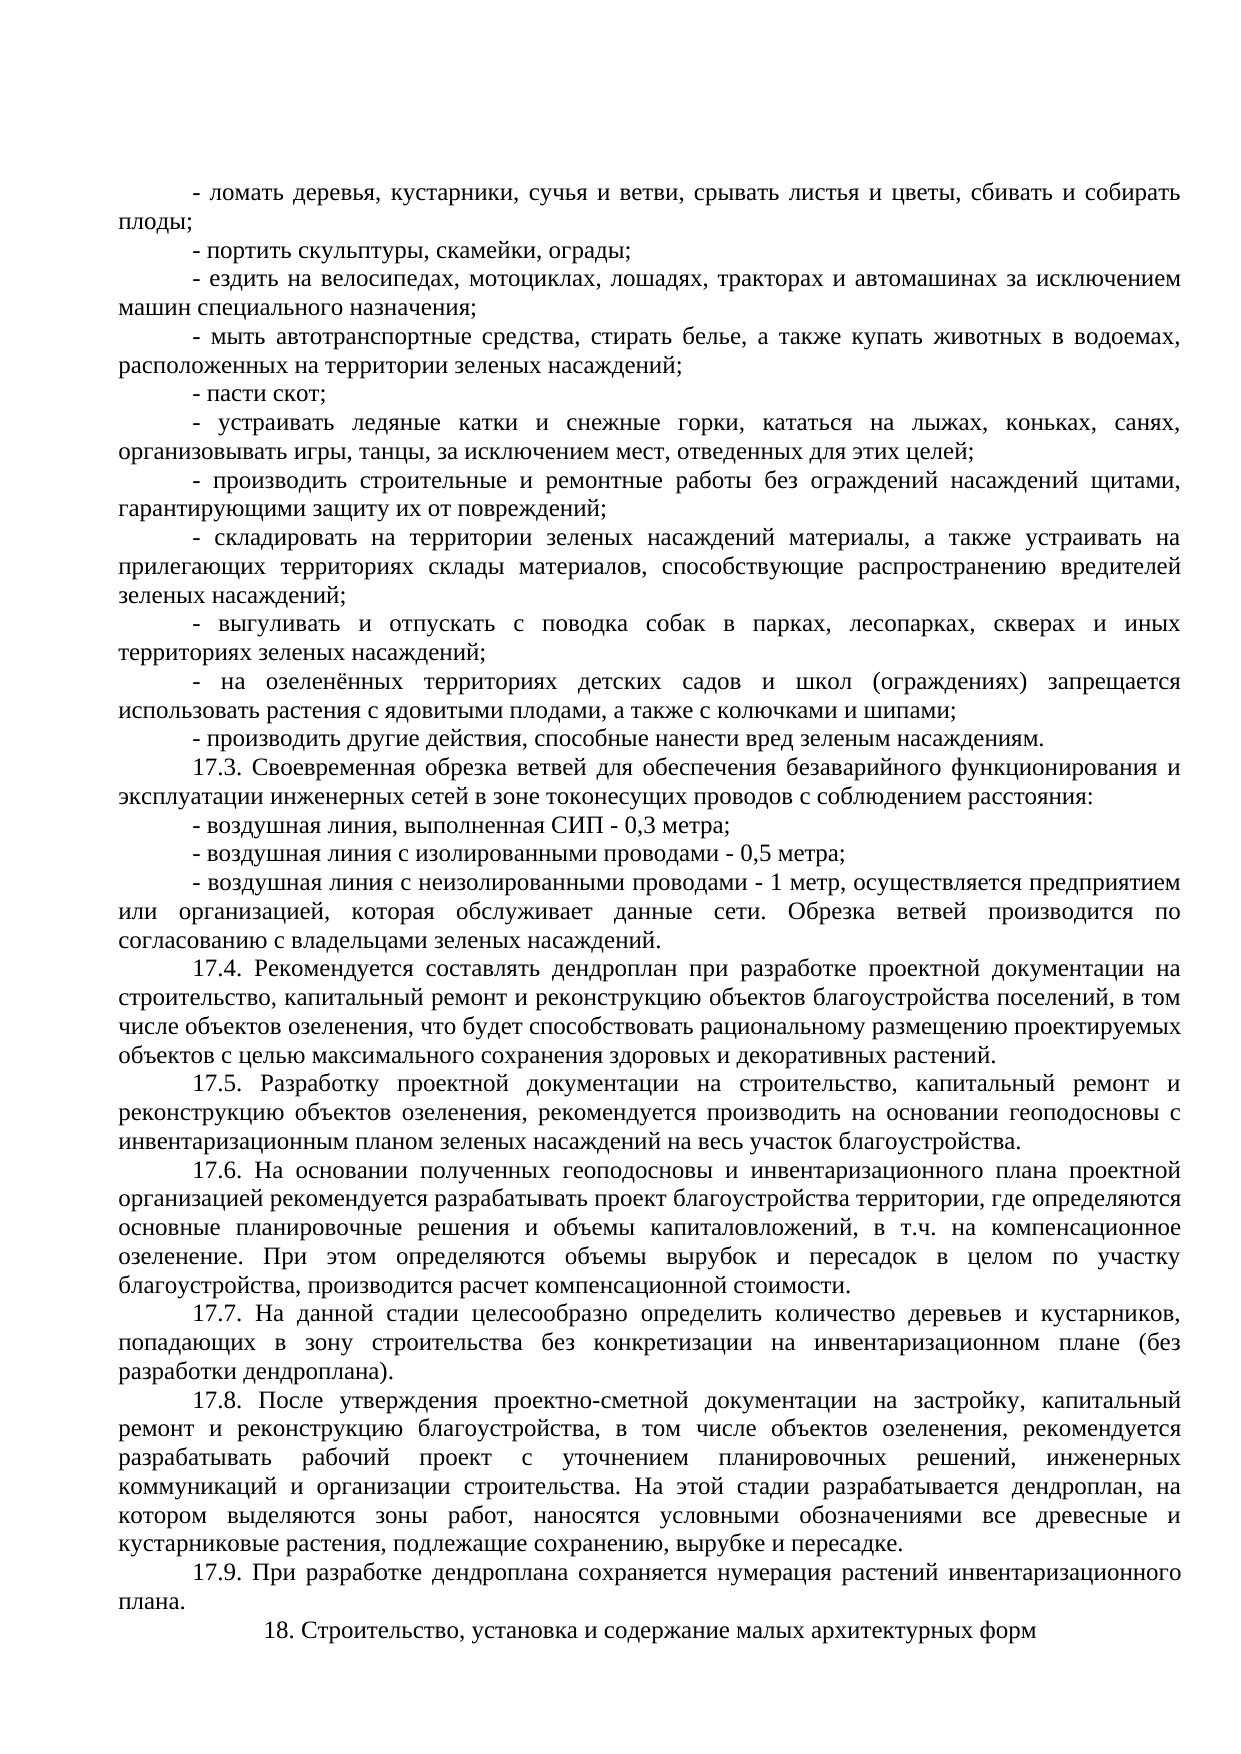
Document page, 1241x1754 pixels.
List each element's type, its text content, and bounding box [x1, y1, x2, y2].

text - ездить на велосипедах, мотоциклах, лошадях, тракторах и автомашинах за исключением машин специального назначения; [118, 263, 1182, 321]
text 17.5. Разработку проектной документации на строительство, капитальный ремонт и реконструкцию объектов озеленения, рекомендуется производить на основании геоподосновы с инвентаризационным планом зеленых насаждений на весь участок благоустройства. [118, 1068, 1182, 1155]
text - производить строительные и ремонтные работы без ограждений насаждений щитами, гарантирующими защиту их от повреждений; [118, 465, 1182, 522]
text - пасти скот; [118, 378, 1182, 407]
text 17.7. На данной стадии целесообразно определить количество деревьев и кустарников, попадающих в зону строительства без конкретизации на инвентаризационном плане (без разработки дендроплана). [118, 1298, 1182, 1385]
text 17.3. Своевременная обрезка ветвей для обеспечения безаварийного функционирования и эксплуатации инженерных сетей в зоне токонесущих проводов с соблюдением расстояния: [118, 752, 1182, 810]
text 17.4. Рекомендуется составлять дендроплан при разработке проектной документации на строительство, капитальный ремонт и реконструкцию объектов благоустройства поселений, в том числе объектов озеленения, что будет способствовать рациональному размещению проектируемых объектов с целью максимального сохранения здоровых и декоративных растений. [118, 953, 1182, 1068]
text - производить другие действия, способные нанести вред зеленым насаждениям. [118, 723, 1182, 752]
text 17.8. После утверждения проектно-сметной документации на застройку, капитальный ремонт и реконструкцию благоустройства, в том числе объектов озеленения, рекомендуется разрабатывать рабочий проект с уточнением планировочных решений, инженерных коммуникаций и организации строительства. На этой стадии разрабатывается дендроплан, на котором выделяются зоны работ, наносятся условными обозначениями все древесные и кустарниковые растения, подлежащие сохранению, вырубке и пересадке. [118, 1385, 1182, 1557]
text - воздушная линия с неизолированными проводами - 1 метр, осуществляется предприятием или организацией, которая обслуживает данные сети. Обрезка ветвей производится по согласованию с владельцами зеленых насаждений. [118, 867, 1182, 953]
text 17.6. На основании полученных геоподосновы и инвентаризационного плана проектной организацией рекомендуется разрабатывать проект благоустройства территории, где определяются основные планировочные решения и объемы капиталовложений, в т.ч. на компенсационное озеленение. При этом определяются объемы вырубок и пересадок в целом по участку благоустройства, производится расчет компенсационной стоимости. [118, 1155, 1182, 1298]
text - на озеленённых территориях детских садов и школ (ограждениях) запрещается использовать растения с ядовитыми плодами, а также с колючками и шипами; [118, 666, 1182, 723]
text - складировать на территории зеленых насаждений материалы, а также устраивать на прилегающих территориях склады материалов, способствующие распространению вредителей зеленых насаждений; [118, 522, 1182, 608]
text - портить скульптуры, скамейки, ограды; [118, 235, 1182, 263]
text - устраивать ледяные катки и снежные горки, кататься на лыжах, коньках, санях, организовывать игры, танцы, за исключением мест, отведенных для этих целей; [118, 407, 1182, 465]
text - воздушная линия с изолированными проводами - 0,5 метра; [118, 838, 1182, 867]
text - ломать деревья, кустарники, сучья и ветви, срывать листья и цветы, сбивать и собирать плоды; [118, 177, 1182, 235]
text - выгуливать и отпускать с поводка собак в парках, лесопарках, скверах и иных территориях зеленых насаждений; [118, 608, 1182, 666]
text - мыть автотранспортные средства, стирать белье, а также купать животных в водоемах, расположенных на территории зеленых насаждений; [118, 321, 1182, 378]
text 17.9. При разработке дендроплана сохраняется нумерация растений инвентаризационного плана. [118, 1557, 1182, 1615]
subtitle 18. Строительство, установка и содержание малых архитектурных форм [118, 1615, 1182, 1643]
text - воздушная линия, выполненная СИП - 0,3 метра; [118, 810, 1182, 838]
